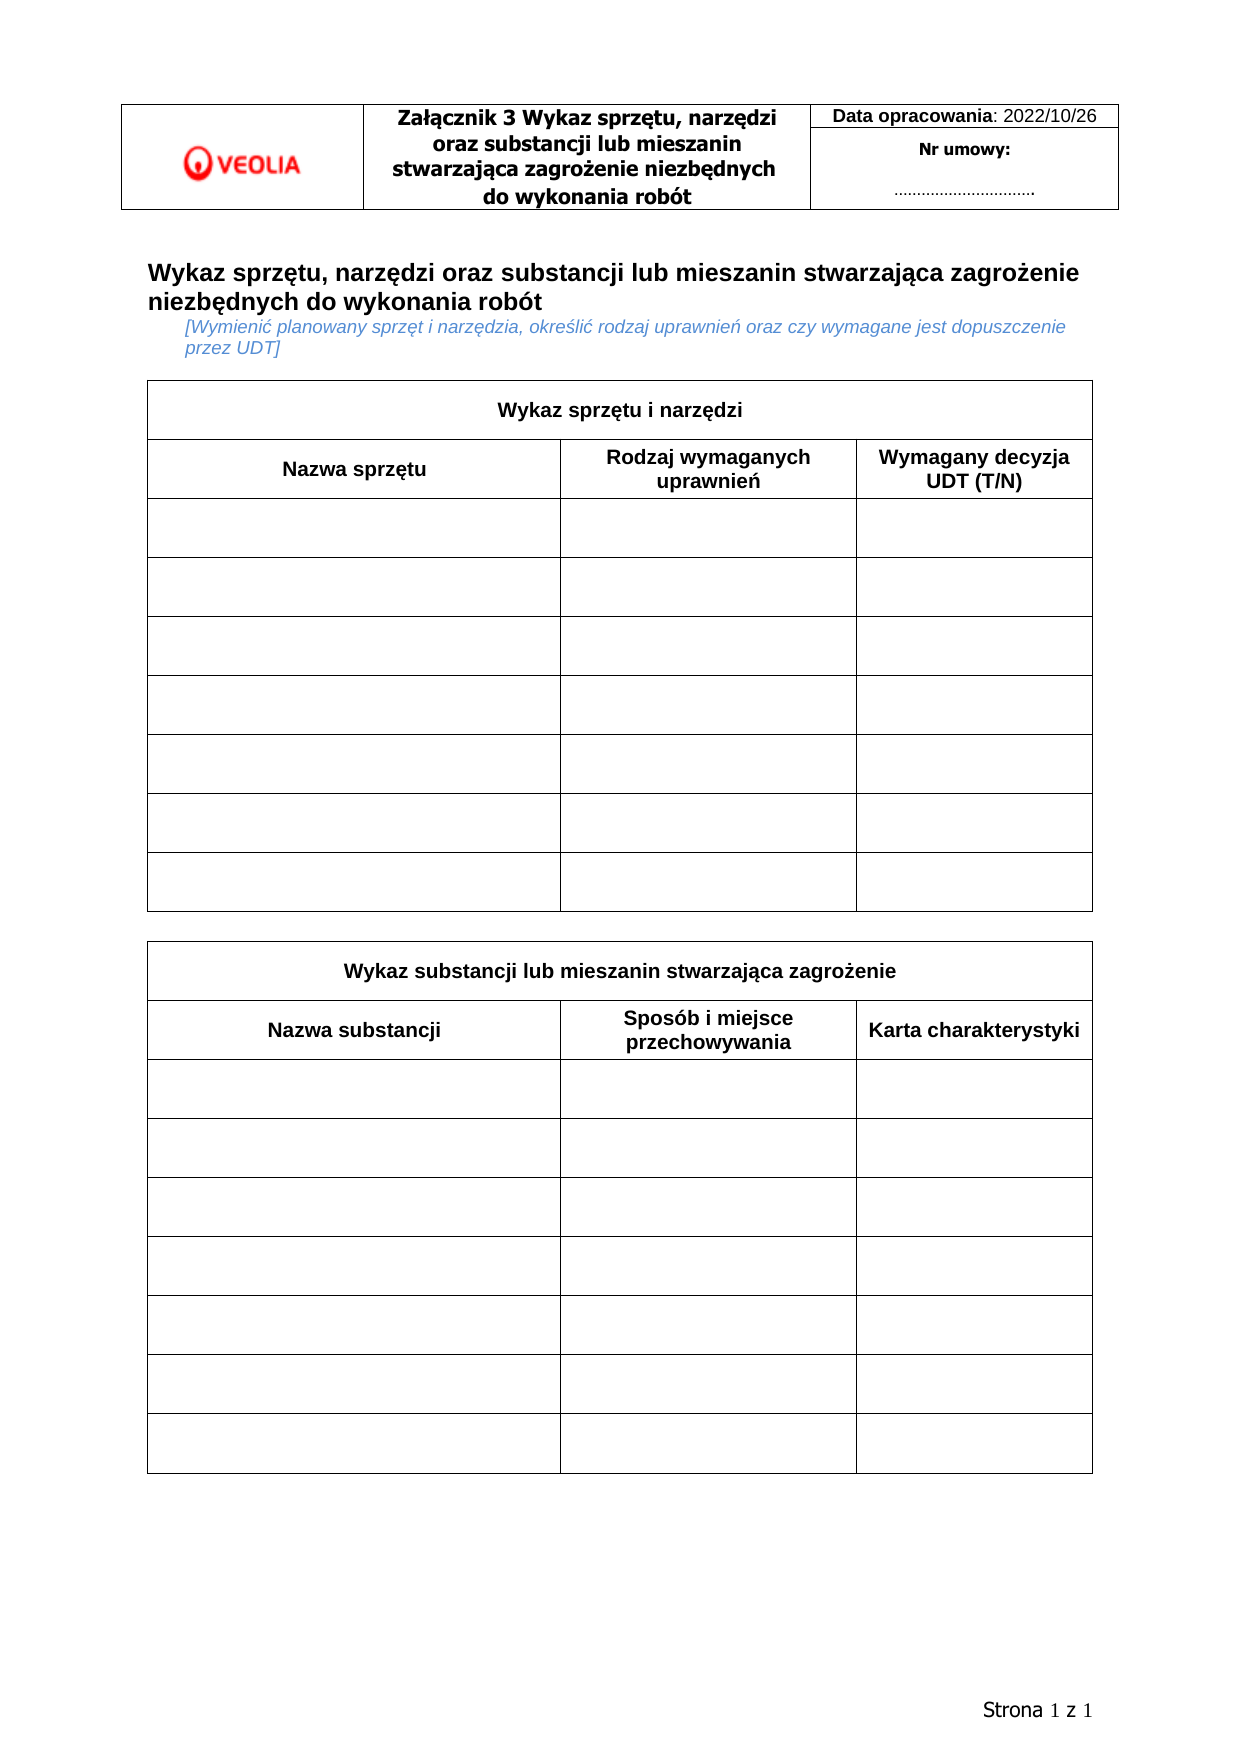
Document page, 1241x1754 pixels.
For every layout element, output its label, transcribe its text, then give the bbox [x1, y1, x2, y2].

table_cell [148, 1178, 560, 1236]
table_cell [561, 1060, 856, 1118]
table_cell [561, 1178, 856, 1236]
table_cell Wymagany decyzja UDT (T/N) [857, 440, 1092, 498]
table_cell [857, 617, 1092, 675]
table_cell Sposób i miejsce przechowywania [561, 1001, 856, 1059]
table_cell [857, 735, 1092, 793]
table_cell [857, 558, 1092, 616]
table_cell Rodzaj wymaganych uprawnień [561, 440, 856, 498]
table_cell [561, 1237, 856, 1295]
subtitle Wykaz sprzętu, narzędzi oraz substancji lub mieszanin stwarzająca zagrożenie niezbędnych do wykonania robót [148, 258, 1093, 316]
table_cell [148, 617, 560, 675]
table_cell [148, 499, 560, 557]
table_cell [857, 676, 1092, 734]
table_cell [561, 1355, 856, 1413]
table_cell [857, 1355, 1092, 1413]
table_cell [561, 1119, 856, 1177]
table_cell [148, 1414, 560, 1472]
table_cell [148, 1237, 560, 1295]
table_header Wykaz substancji lub mieszanin stwarzająca zagrożenie [148, 942, 1092, 1000]
table_cell [857, 499, 1092, 557]
table_cell [561, 617, 856, 675]
table_cell [148, 558, 560, 616]
table_cell [857, 1237, 1092, 1295]
table_cell [857, 794, 1092, 852]
table_cell [148, 735, 560, 793]
table_header Wykaz sprzętu i narzędzi [148, 381, 1092, 438]
table_cell [561, 676, 856, 734]
table_cell [561, 853, 856, 911]
table_cell [857, 1414, 1092, 1472]
text [Wymienić planowany sprzęt i narzędzia, określić rodzaj uprawnień oraz czy wymagane jest dopuszczenie przez UDT] [185, 316, 1093, 359]
table_cell [148, 1296, 560, 1354]
table_cell [561, 499, 856, 557]
table_cell [148, 794, 560, 852]
table_cell [148, 1060, 560, 1118]
table_cell [857, 853, 1092, 911]
table_cell [857, 1296, 1092, 1354]
table_cell Nazwa substancji [148, 1001, 560, 1059]
table_cell [561, 794, 856, 852]
picture [147, 137, 338, 198]
table_cell [561, 558, 856, 616]
table_cell [148, 853, 560, 911]
table_cell [148, 676, 560, 734]
table_cell [561, 1414, 856, 1472]
table_cell [857, 1119, 1092, 1177]
table_cell [148, 1355, 560, 1413]
table_cell [857, 1178, 1092, 1236]
table_cell Nazwa sprzętu [148, 440, 560, 498]
table_cell [561, 735, 856, 793]
table_cell [561, 1296, 856, 1354]
table_cell Karta charakterystyki [857, 1001, 1092, 1059]
table_cell [148, 1119, 560, 1177]
table_cell [857, 1060, 1092, 1118]
